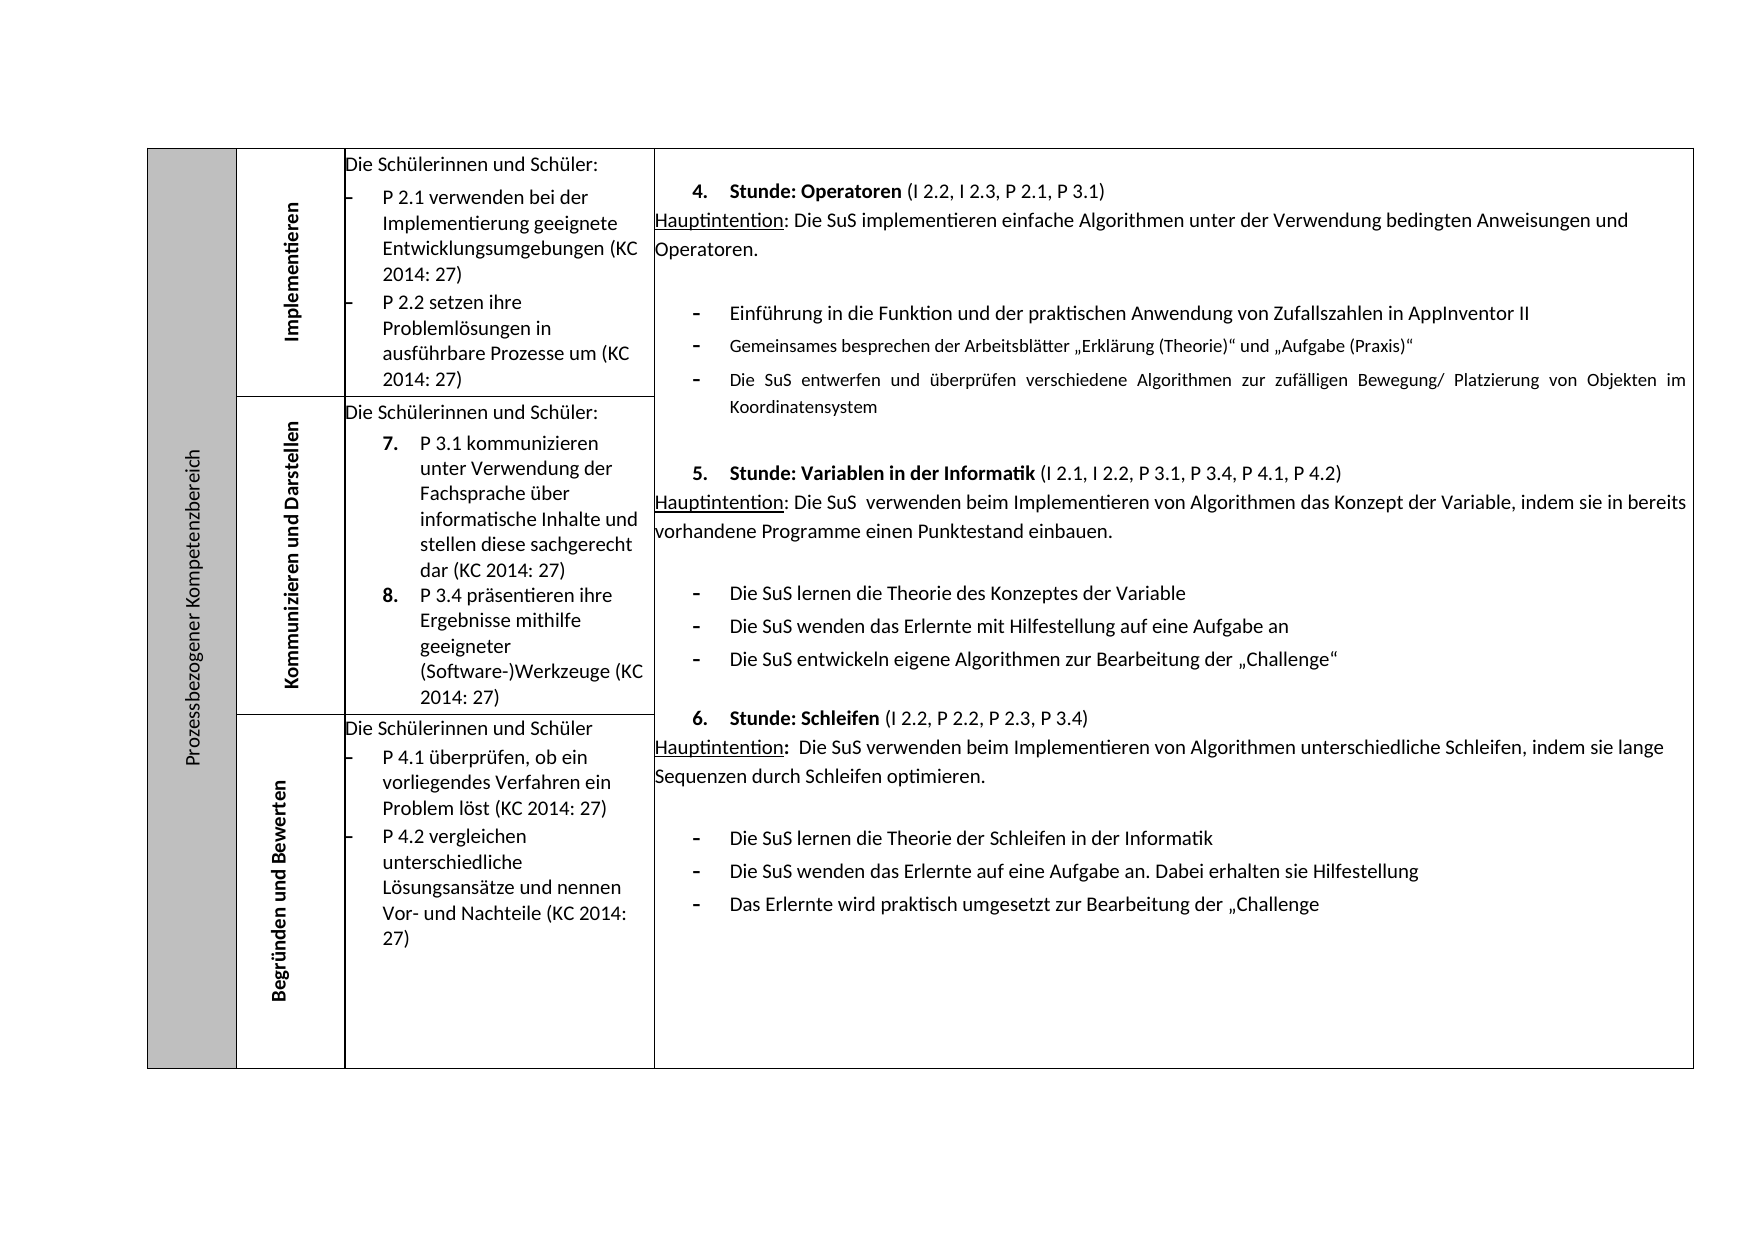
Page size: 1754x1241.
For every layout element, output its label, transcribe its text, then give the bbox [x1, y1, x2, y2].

table_cell Kommunizieren und Darstellen [237, 397, 344, 714]
table_cell Die Schülerinnen und Schüler: P 3.1 kommunizieren unter Verwendung der Fachsprache über informatische Inhalte und stellen diese sachgerecht dar (KC 2014: 27) P 3.4 präsentieren ihre Ergebnisse mithilfe geeigneter (Software-)Werkzeuge (KC 2014: 27) [346, 397, 654, 714]
table_header Implementieren [237, 149, 344, 396]
table_cell Begründen und Bewerten [237, 715, 344, 1068]
table_header Die Schülerinnen und Schüler: P 2.1 verwenden bei der Implementierung geeignete Entwicklungsumgebungen (KC 2014: 27) P 2.2 setzen ihre Problemlösungen in ausführbare Prozesse um (KC 2014: 27) [346, 149, 654, 396]
table_header Stunde: Operatoren (I 2.2, I 2.3, P 2.1, P 3.1) Hauptintention: Die SuS implementieren einfache Algorithmen unter der Verwendung bedingten Anweisungen und Operatoren. Einführung in die Funktion und der praktischen Anwendung von Zufallszahlen in AppInventor II Gemeinsames besprechen der Arbeitsblätter „Erklärung (Theorie)“ und „Aufgabe (Praxis)“ Die SuS entwerfen und überprüfen verschiedene Algorithmen zur zufälligen Bewegung/ Platzierung von Objekten im Koordinatensystem Stunde: Variablen in der Informatik (I 2.1, I 2.2, P 3.1, P 3.4, P 4.1, P 4.2) Hauptintention: Die SuS verwenden beim Implementieren von Algorithmen das Konzept der Variable, indem sie in bereits vorhandene Programme einen Punktestand einbauen. Die SuS lernen die Theorie des Konzeptes der Variable Die SuS wenden das Erlernte mit Hilfestellung auf eine Aufgabe an Die SuS entwickeln eigene Algorithmen zur Bearbeitung der „Challenge“ Stunde: Schleifen (I 2.2, P 2.2, P 2.3, P 3.4) Hauptintention: Die SuS verwenden beim Implementieren von Algorithmen unterschiedliche Schleifen, indem sie lange Sequenzen durch Schleifen optimieren. Die SuS lernen die Theorie der Schleifen in der Informatik Die SuS wenden das Erlernte auf eine Aufgabe an. Dabei erhalten sie Hilfestellung Das Erlernte wird praktisch umgesetzt zur Bearbeitung der „Challenge [655, 149, 1693, 1068]
table_cell Die Schülerinnen und Schüler P 4.1 überprüfen, ob ein vorliegendes Verfahren ein Problem löst (KC 2014: 27) P 4.2 vergleichen unterschiedliche Lösungsansätze und nennen Vor- und Nachteile (KC 2014: 27) [346, 715, 654, 1068]
table_header Prozessbezogener Kompetenzbereich [148, 149, 236, 1068]
